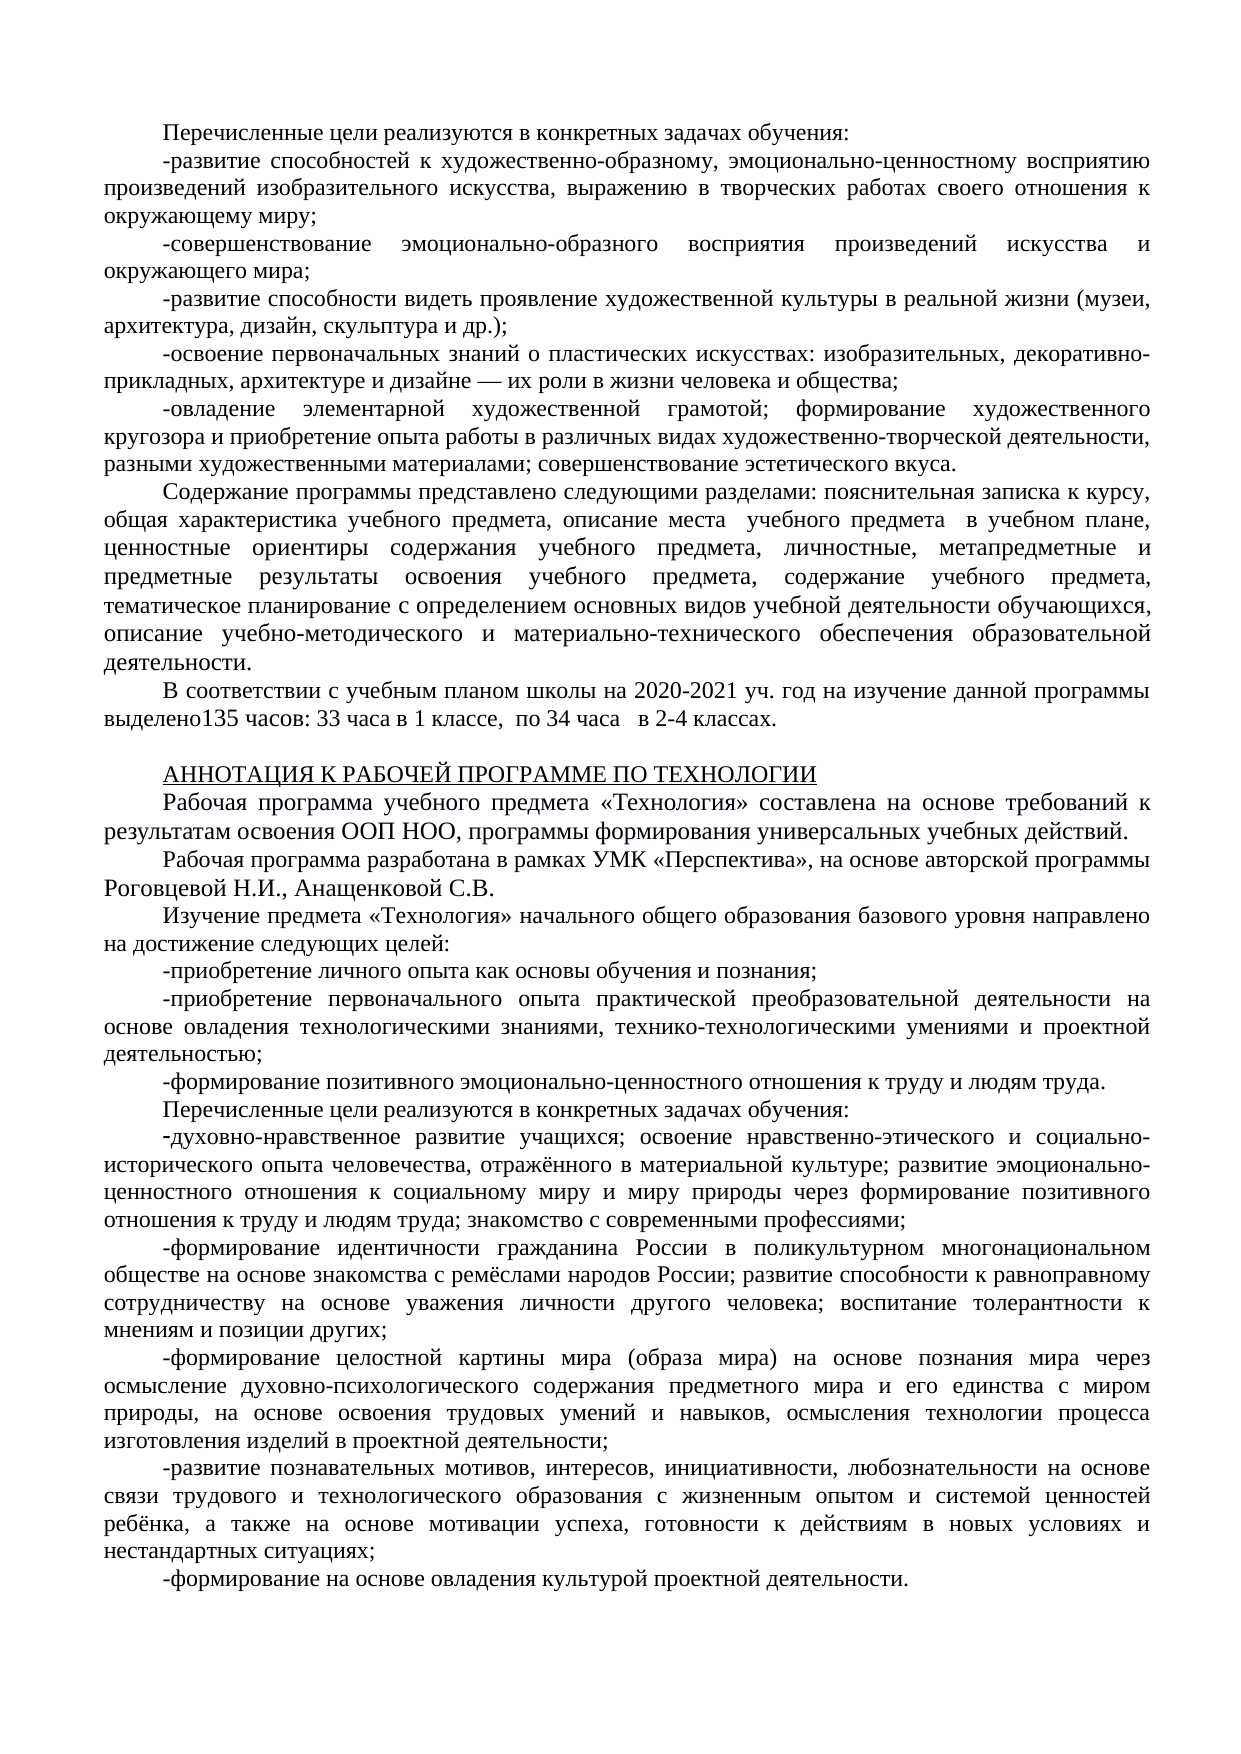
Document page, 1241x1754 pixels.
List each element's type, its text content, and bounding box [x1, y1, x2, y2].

text -освоение первоначальных знаний о пластических искусствах: изобразительных, декоративно-прикладных, архитектуре и дизайне — их роли в жизни человека и общества; [103, 339, 1152, 394]
text -формирование на основе овладения культурой проектной деятельности. [103, 1564, 1152, 1591]
text -формирование идентичности гражданина России в поликультурном многонациональном обществе на основе знакомства с ремёслами народов России; развитие способности к равноправному сотрудничеству на основе уважения личности другого человека; воспитание толерантности к мнениям и позиции других; [103, 1233, 1152, 1343]
text Изучение предмета «Технология» начального общего образования базового уровня направлено на достижение следующих целей: [103, 901, 1152, 957]
text Перечисленные цели реализуются в конкретных задачах обучения: [103, 1094, 1152, 1122]
text -формирование позитивного эмоционально-ценностного отношения к труду и людям труда. [103, 1067, 1152, 1094]
text -развитие способности видеть проявление художественной культуры в реальной жизни (музеи, архитектура, дизайн, скульптура и др.); [103, 284, 1152, 339]
text Рабочая программа учебного предмета «Технология» составлена на основе требований к результатам освоения ООП НОО, программы формирования универсальных учебных действий. [103, 787, 1152, 845]
text -приобретение личного опыта как основы обучения и познания; [103, 957, 1152, 984]
text В соответствии с учебным планом школы на 2020-2021 уч. год на изучение данной программы выделено135 часов: 33 часа в 1 классе, по 34 часа в 2-4 классах. [103, 676, 1152, 732]
text -развитие способностей к художественно-образному, эмоционально-ценностному восприятию произведений изобразительного искусства, выражению в творческих работах своего отношения к окружающему миру; [103, 146, 1152, 228]
text -формирование целостной картины мира (образа мира) на основе познания мира через осмысление духовно-психологического содержания предметного мира и его единства с миром природы, на основе освоения трудовых умений и навыков, осмысления технологии процесса изготовления изделий в проектной деятельности; [103, 1343, 1152, 1453]
text -развитие познавательных мотивов, интересов, инициативности, любознательности на основе связи трудового и технологического образования с жизненным опытом и системой ценностей ребёнка, а также на основе мотивации успеха, готовности к действиям в новых условиях и нестандартных ситуациях; [103, 1453, 1152, 1564]
text Рабочая программа разработана в рамках УМК «Перспектива», на основе авторской программы Роговцевой Н.И., Анащенковой С.В. [103, 845, 1152, 901]
text Содержание программы представлено следующими разделами: пояснительная записка к курсу, общая характеристика учебного предмета, описание места учебного предмета в учебном плане, ценностные ориентиры содержания учебного предмета, личностные, метапредметные и предметные результаты освоения учебного предмета, содержание учебного предмета, тематическое планирование с определением основных видов учебной деятельности обучающихся, описание учебно-методического и материально-технического обеспечения образовательной деятельности. [103, 477, 1152, 676]
text -приобретение первоначального опыта практической преобразовательной деятельности на основе овладения технологическими знаниями, технико-технологическими умениями и проектной деятельностью; [103, 984, 1152, 1067]
text Перечисленные цели реализуются в конкретных задачах обучения: [103, 118, 1152, 146]
text духовно-нравственное развитие учащихся; освоение нравственно-этического и социально-исторического опыта человечества, отражённого в материальной культуре; развитие эмоционально-ценностного отношения к социальному миру и миру природы через формирование позитивного отношения к труду и людям труда; знакомство с современными профессиями; [103, 1122, 1152, 1233]
text -совершенствование эмоционально-образного восприятия произведений искусства и окружающего мира; [103, 228, 1152, 284]
text АННОТАЦИЯ К РАБОЧЕЙ ПРОГРАММЕ ПО ТЕХНОЛОГИИ [103, 760, 1152, 787]
text -овладение элементарной художественной грамотой; формирование художественного кругозора и приобретение опыта работы в различных видах художественно-творческой деятельности, разными художественными материалами; совершенствование эстетического вкуса. [103, 394, 1152, 477]
